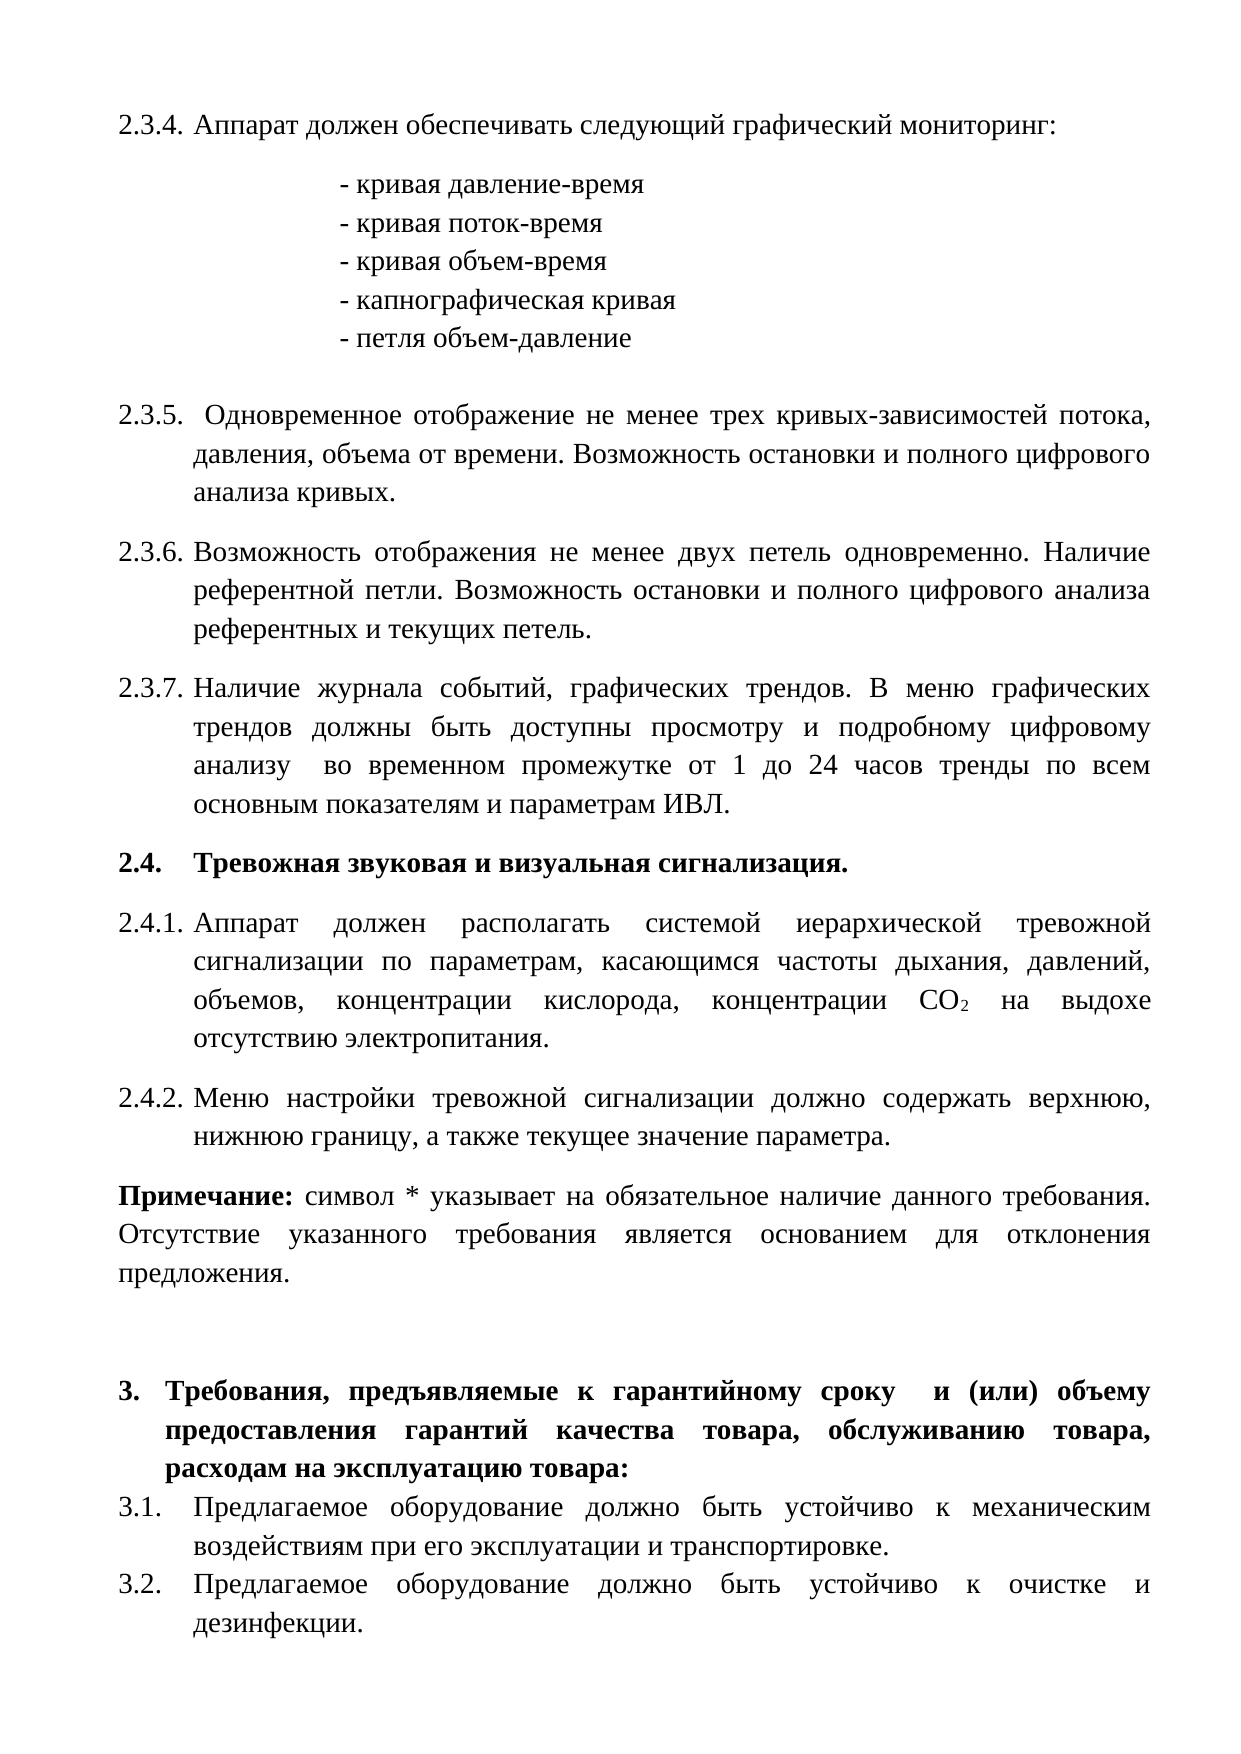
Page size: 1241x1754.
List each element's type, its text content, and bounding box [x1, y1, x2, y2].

text - кривая давление-время [339, 166, 1152, 200]
list Предлагаемое оборудование должно быть устойчиво к очистке и дезинфекции. [118, 1566, 1152, 1638]
list Аппарат должен обеспечивать следующий графический мониторинг: [118, 107, 1152, 140]
list Аппарат должен располагать системой иерархической тревожной сигнализации по параметрам, касающимся частоты дыхания, давлений, объемов, концентрации кислорода, концентрации СО2 на выдохе отсутствию электропитания. [118, 905, 1152, 1054]
list Наличие журнала событий, графических трендов. В меню графических трендов должны быть доступны просмотру и подробному цифровому анализу во временном промежутке от 1 до 24 часов тренды по всем основным показателям и параметрам ИВЛ. [118, 670, 1152, 819]
text - кривая поток-время [339, 205, 1152, 238]
list Одновременное отображение не менее трех кривых-зависимостей потока, давления, объема от времени. Возможность остановки и полного цифрового анализа кривых. [118, 397, 1152, 508]
list Тревожная звуковая и визуальная сигнализация. [118, 845, 1152, 879]
list Предлагаемое оборудование должно быть устойчиво к механическим воздействиям при его эксплуатации и транспортировке. [118, 1489, 1152, 1561]
text - петля объем-давление [339, 320, 1152, 354]
text - капнографическая кривая [339, 282, 1152, 315]
list Меню настройки тревожной сигнализации должно содержать верхнюю, нижнюю границу, а также текущее значение параметра. [118, 1080, 1152, 1152]
text - кривая объем-время [339, 243, 1152, 277]
text Примечание: символ * указывает на обязательное наличие данного требования. Отсутствие указанного требования является основанием для отклонения предложения. [118, 1178, 1152, 1288]
list Требования, предъявляемые к гарантийному сроку и (или) объему предоставления гарантий качества товара, обслуживанию товара, расходам на эксплуатацию товара: [118, 1373, 1152, 1484]
list Возможность отображения не менее двух петель одновременно. Наличие референтной петли. Возможность остановки и полного цифрового анализа референтных и текущих петель. [118, 534, 1152, 644]
